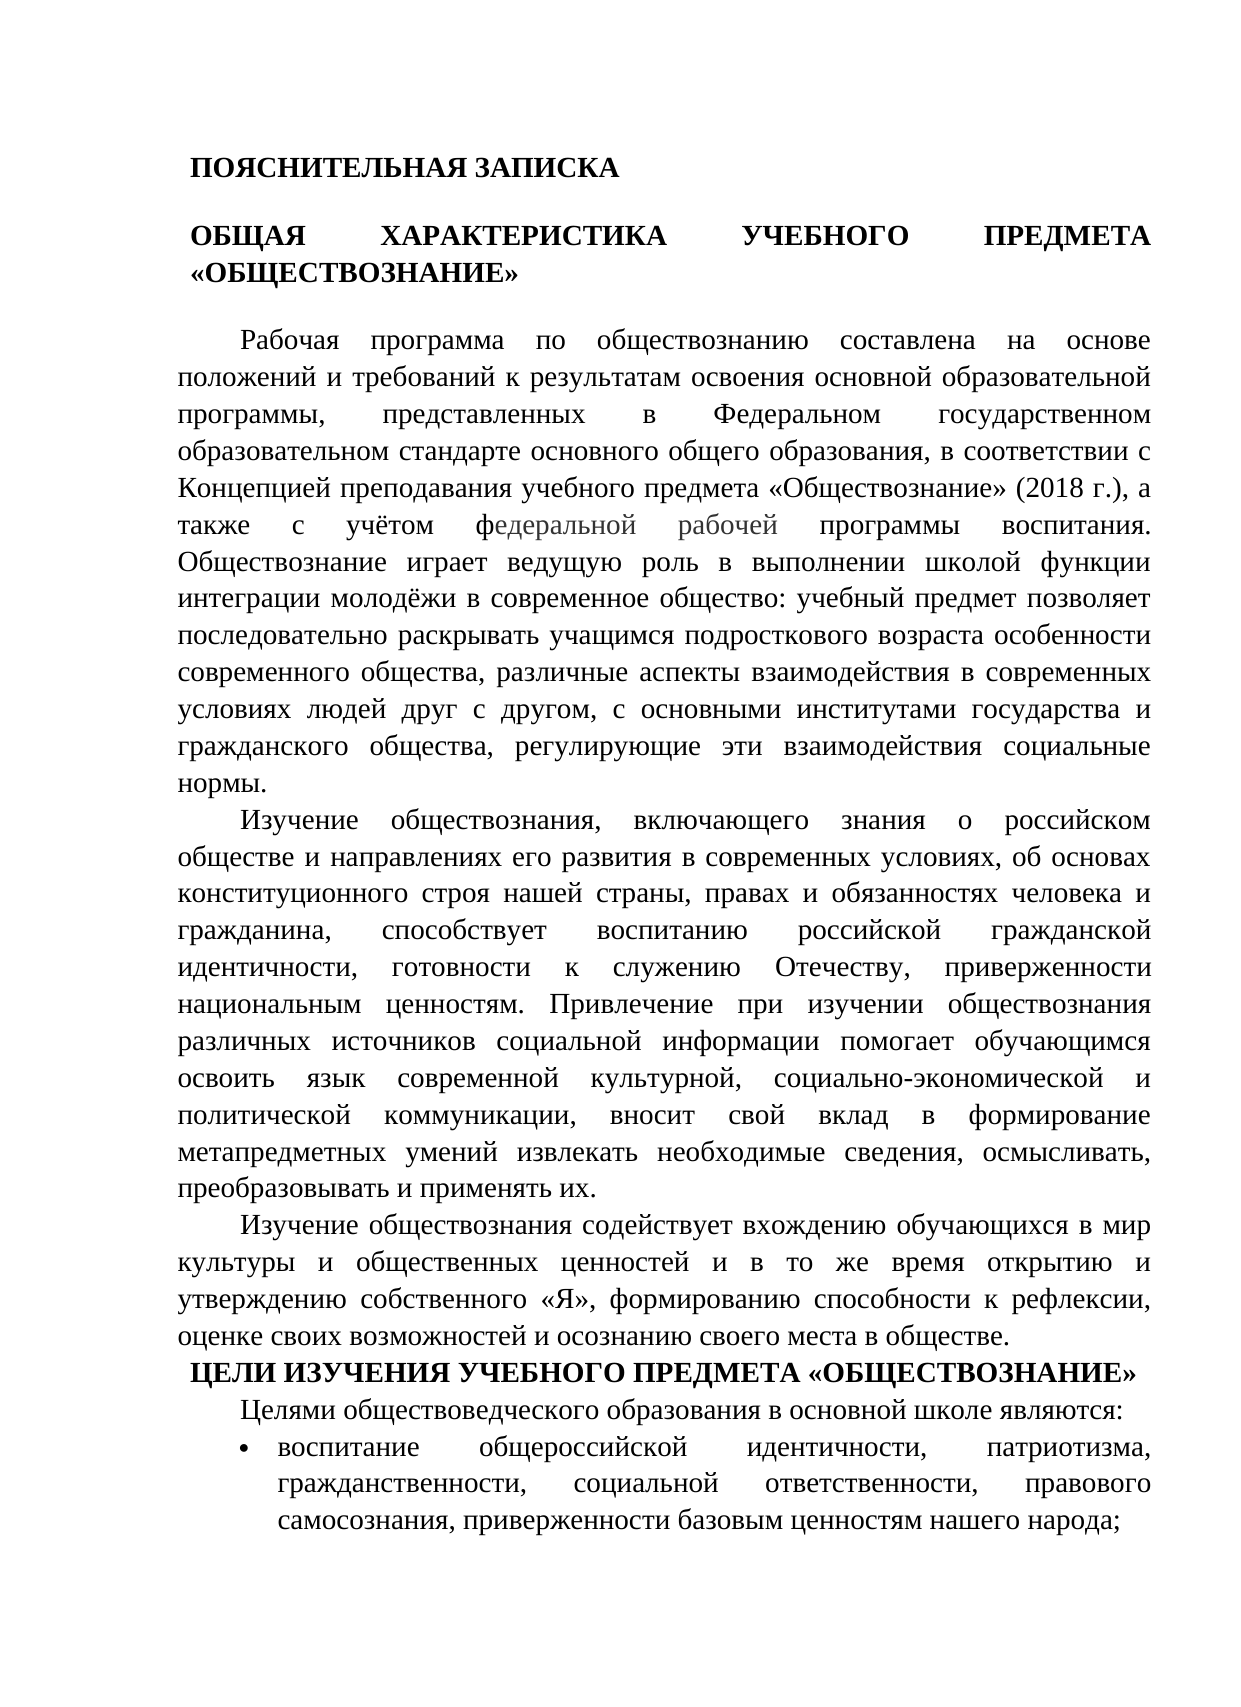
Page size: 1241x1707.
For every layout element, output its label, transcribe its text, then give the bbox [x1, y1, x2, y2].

text Изучение обществознания содействует вхождению обучающихся в мир культуры и общественных ценностей и в то же время открытию и утверждению собственного «Я», формированию способности к рефлексии, оценке своих возможностей и осознанию своего места в обществе. [177, 1207, 1152, 1352]
text Целями обществоведческого образования в основной школе являются: [177, 1392, 1152, 1425]
text ОБЩАЯ ХАРАКТЕРИСТИКА УЧЕБНОГО ПРЕДМЕТА «ОБЩЕСТВОЗНАНИЕ» [190, 218, 1152, 288]
text Изучение обществознания, включающего знания о российском обществе и направлениях его развития в современных условиях, об основах конституционного строя нашей страны, правах и обязанностях человека и гражданина, способствует воспитанию российской гражданской идентичности, готовности к служению Отечеству, приверженности национальным ценностям. Привлечение при изучении обществознания различных источников социальной информации помогает обучающимся освоить язык современной культурной, социально-экономической и политической коммуникации, вносит свой вклад в формирование метапредметных умений извлекать необходимые сведения, осмысливать, преобразовывать и применять их. [177, 802, 1152, 1204]
list воспитание общероссийской идентичности, патриотизма, гражданственности, социальной ответственности, правового самосознания, приверженности базовым ценностям нашего народа; [240, 1429, 1152, 1536]
text Рабочая программа по обществознанию составлена на основе положений и требований к результатам освоения основной образовательной программы, представленных в Федеральном государственном образовательном стандарте основного общего образования, в соответствии с Концепцией преподавания учебного предмета «Обществознание» (2018 г.), а также с учётом федеральной рабочей программы воспитания. Обществознание играет ведущую роль в выполнении школой функции интеграции молодёжи в современное общество: учебный предмет позволяет последовательно раскрывать учащимся подросткового возраста особенности современного общества, различные аспекты взаимодействия в современных условиях людей друг с другом, с основными институтами государства и гражданского общества, регулирующие эти взаимодействия социальные нормы. [177, 322, 1152, 798]
text ЦЕЛИ ИЗУЧЕНИЯ УЧЕБНОГО ПРЕДМЕТА «ОБЩЕСТВОЗНАНИЕ» [190, 1355, 1152, 1388]
text ПОЯСНИТЕЛЬНАЯ ЗАПИСКА [190, 150, 1152, 184]
